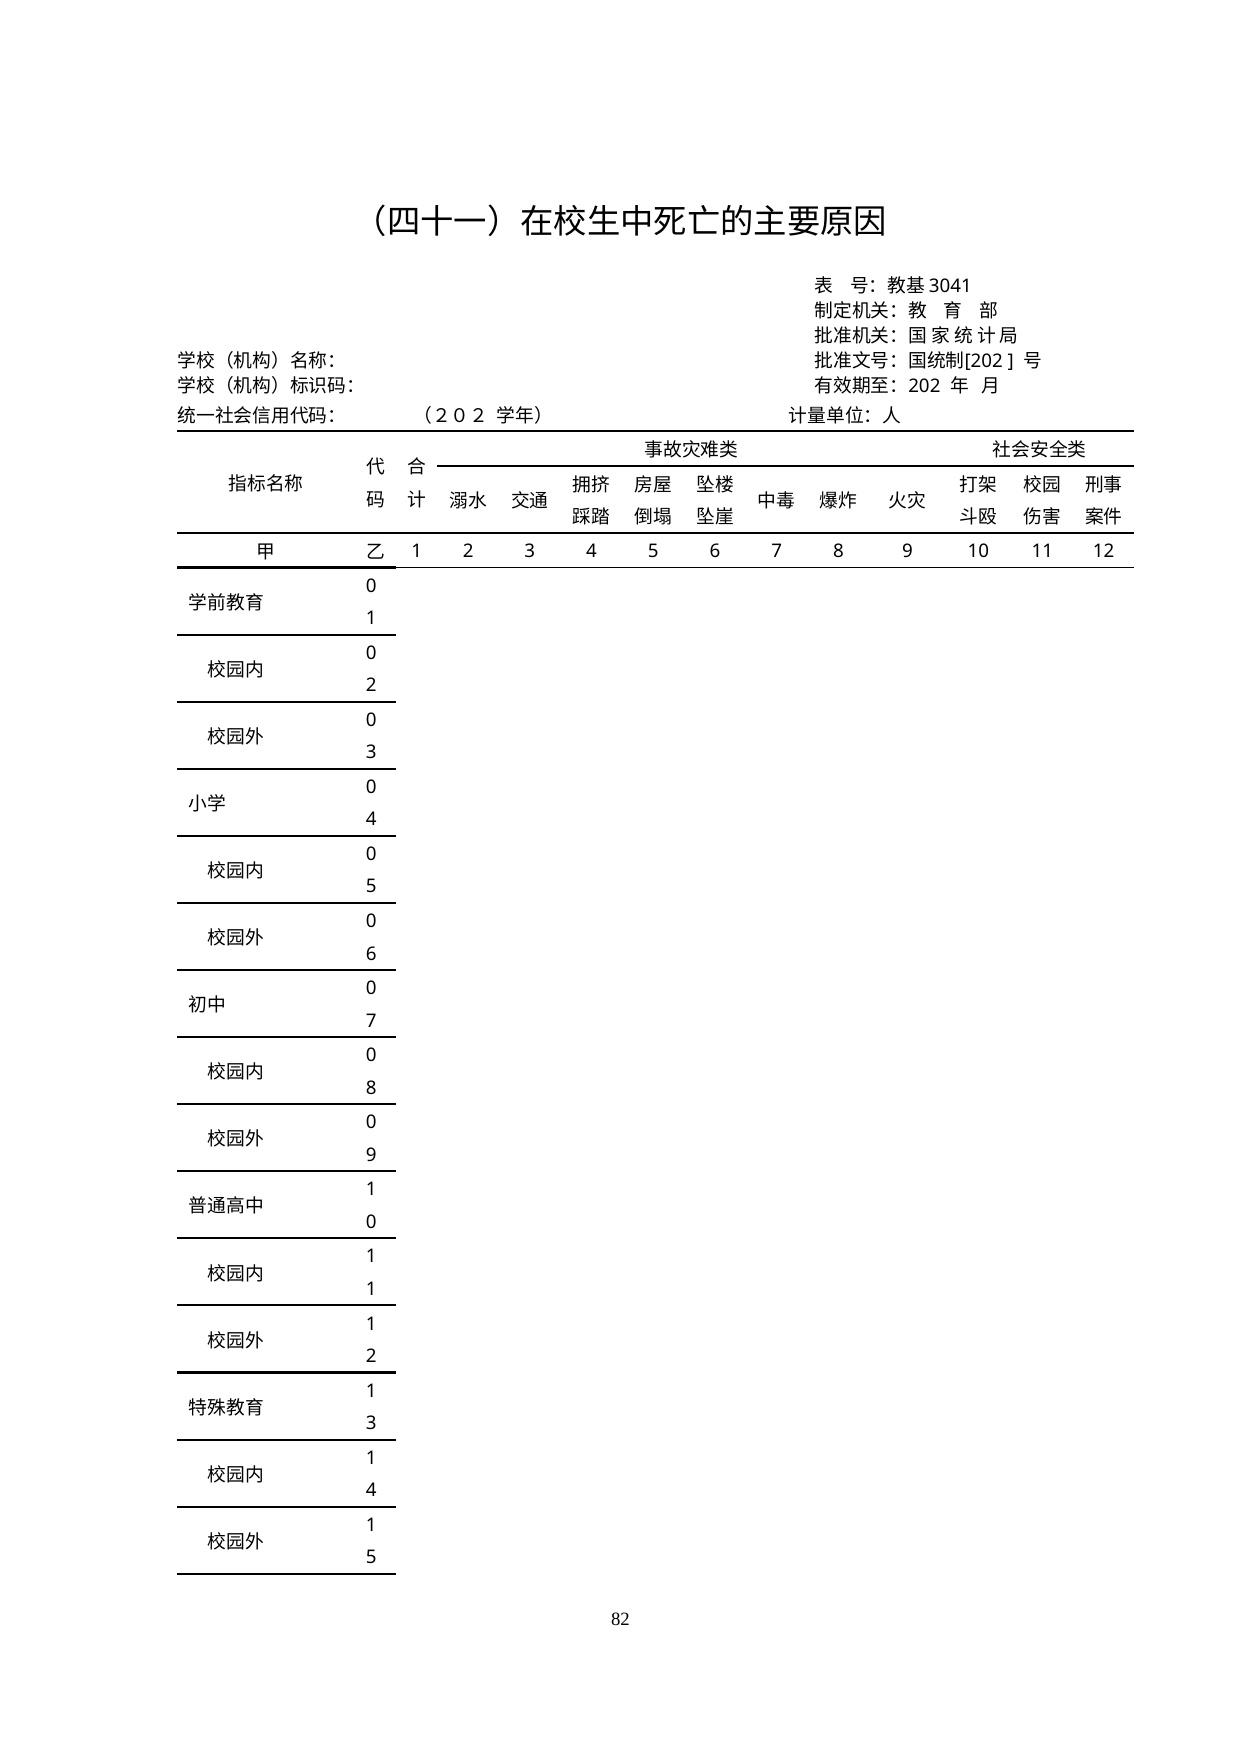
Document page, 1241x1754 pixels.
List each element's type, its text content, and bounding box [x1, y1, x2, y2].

text 制定机关：教 育 部 [177, 298, 1063, 323]
text 表 号：教基3041 [177, 273, 1063, 298]
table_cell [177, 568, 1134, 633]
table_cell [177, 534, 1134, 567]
text 统一社会信用代码： （２０２ 学年） 计量单位：人 [177, 398, 1063, 430]
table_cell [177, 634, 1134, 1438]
text 学校（机构）名称： 批准文号：国统制[202 ] 号 [177, 348, 1063, 373]
text 学校（机构）标识码： 有效期至：202 年 月 [177, 373, 1063, 398]
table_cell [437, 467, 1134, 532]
text 批准机关：国 家 统 计 局 [177, 323, 1063, 348]
subtitle （四十一）在校生中死亡的主要原因 [177, 187, 1063, 252]
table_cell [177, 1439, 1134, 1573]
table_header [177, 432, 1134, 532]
